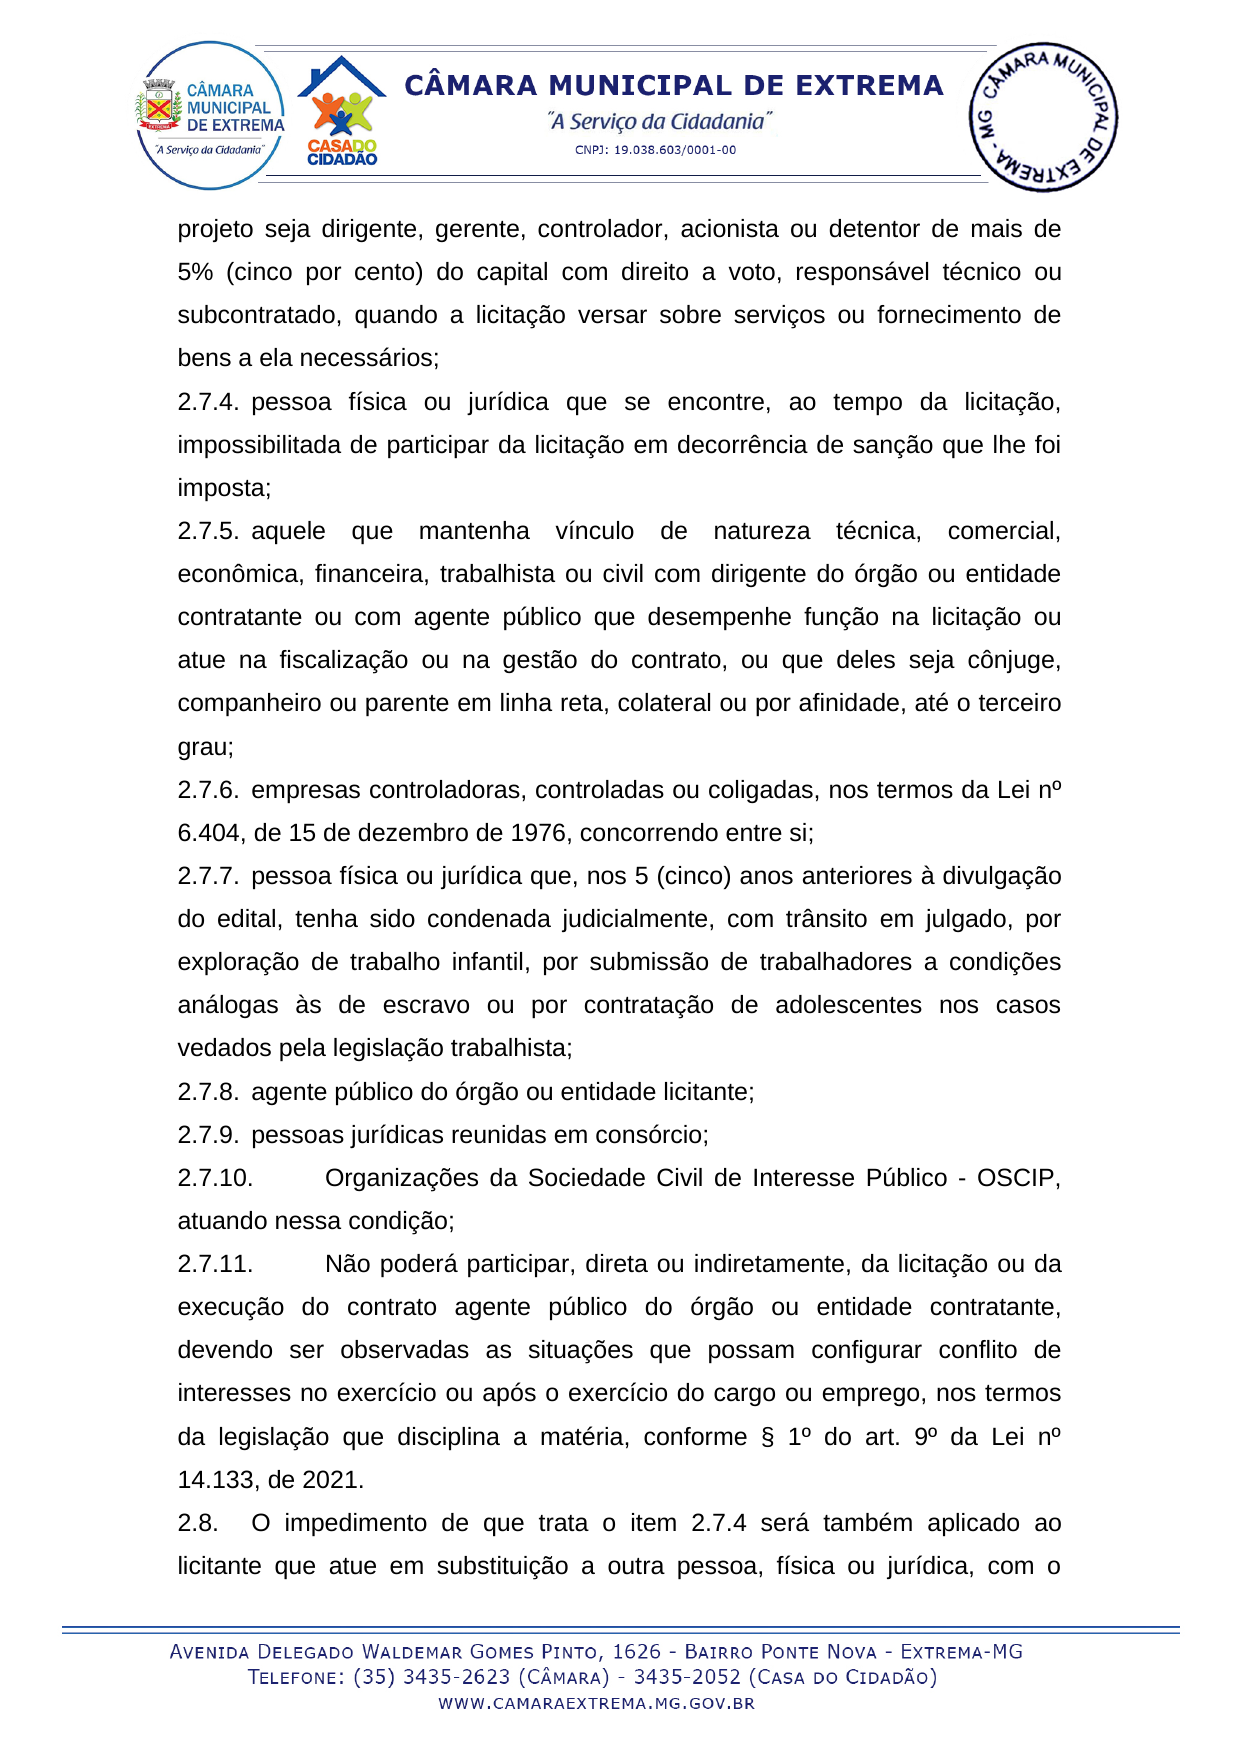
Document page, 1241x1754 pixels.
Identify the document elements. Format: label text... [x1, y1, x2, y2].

text 2.7.4. pessoa física ou jurídica que se encontre, ao tempo da licitação, impossibilitada de participar da licitação em decorrência de sanção que lhe foi imposta; [177, 386, 1063, 501]
text 2.7.5. aquele que mantenha vínculo de natureza técnica, comercial, econômica, financeira, trabalhista ou civil com dirigente do órgão ou entidade contratante ou com agente público que desempenhe função na licitação ou atue na fiscalização ou na gestão do contrato, ou que deles seja cônjuge, companheiro ou parente em linha reta, colateral ou por afinidade, até o terceiro grau; [177, 516, 1063, 760]
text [177, 214, 1063, 372]
text 2.7.8. agente público do órgão ou entidade licitante; [177, 1076, 1063, 1105]
text 2.7.11. Não poderá participar, direta ou indiretamente, da licitação ou da execução do contrato agente público do órgão ou entidade contratante, devendo ser observadas as situações que possam configurar conflito de interesses no exercício ou após o exercício do cargo ou emprego, nos termos da legislação que disciplina a matéria, conforme § 1º do art. 9º da Lei nº 14.133, de 2021. [177, 1249, 1063, 1493]
text 2.7.9. pessoas jurídicas reunidas em consórcio; [177, 1119, 1063, 1148]
picture [46, 1615, 1194, 1724]
text 2.7.7. pessoa física ou jurídica que, nos 5 (cinco) anos anteriores à divulgação do edital, tenha sido condenada judicialmente, com trânsito em julgado, por exploração de trabalho infantil, por submissão de trabalhadores a condições análogas às de escravo ou por contratação de adolescentes nos casos vedados pela legislação trabalhista; [177, 861, 1063, 1062]
text 2.7.10. Organizações da Sociedade Civil de Interesse Público - OSCIP, atuando nessa condição; [177, 1163, 1063, 1234]
text 2.7.6. empresas controladoras, controladas ou coligadas, nos termos da Lei nº 6.404, de 15 de dezembro de 1976, concorrendo entre si; [177, 774, 1063, 846]
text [177, 1508, 1063, 1579]
picture [124, 30, 1123, 221]
